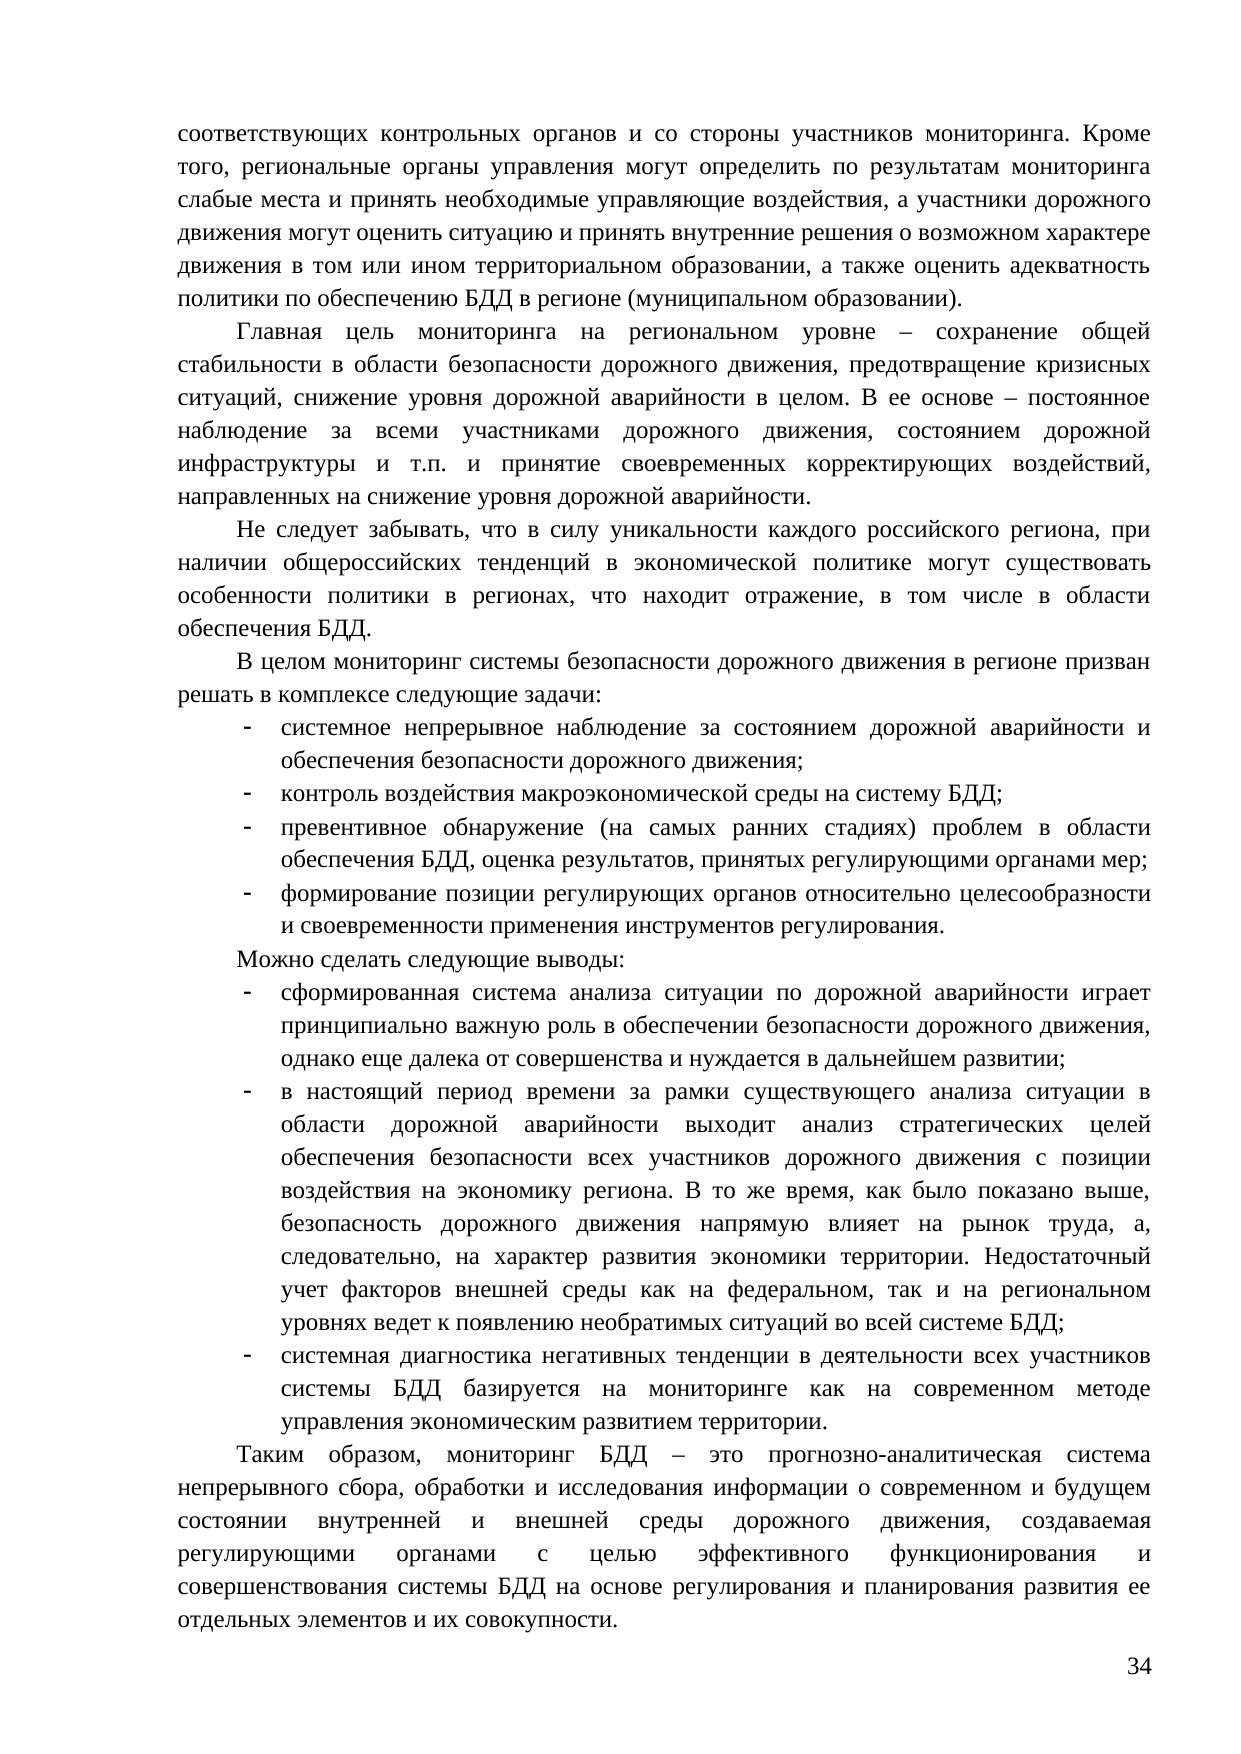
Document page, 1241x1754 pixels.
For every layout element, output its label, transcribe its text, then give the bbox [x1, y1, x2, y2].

list системная диагностика негативных тенденции в деятельности всех участников системы БДД базируется на мониторинге как на современном методе управления экономическим развитием территории. [243, 1340, 1152, 1435]
text Таким образом, мониторинг БДД – это прогнозно-аналитическая система непрерывного сбора, обработки и исследования информации о современном и будущем состоянии внутренней и внешней среды дорожного движения, создаваемая регулирующими органами с целью эффективного функционирования и совершенствования системы БДД на основе регулирования и планирования развития ее отдельных элементов и их совокупности. [177, 1439, 1152, 1633]
list сформированная система анализа ситуации по дорожной аварийности играет принципиально важную роль в обеспечении безопасности дорожного движения, однако еще далека от совершенства и нуждается в дальнейшем развитии; [243, 977, 1152, 1071]
list в настоящий период времени за рамки существующего анализа ситуации в области дорожной аварийности выходит анализ стратегических целей обеспечения безопасности всех участников дорожного движения с позиции воздействия на экономику региона. В то же время, как было показано выше, безопасность дорожного движения напрямую влияет на рынок труда, а, следовательно, на характер развития экономики территории. Недостаточный учет факторов внешней среды как на федеральном, так и на региональном уровнях ведет к появлению необратимых ситуаций во всей системе БДД; [243, 1076, 1152, 1336]
text Главная цель мониторинга на региональном уровне – сохранение общей стабильности в области безопасности дорожного движения, предотвращение кризисных ситуаций, снижение уровня дорожной аварийности в целом. В ее основе – постоянное наблюдение за всеми участниками дорожного движения, состоянием дорожной инфраструктуры и т.п. и принятие своевременных корректирующих воздействий, направленных на снижение уровня дорожной аварийности. [177, 316, 1152, 510]
list контроль воздействия макроэкономической среды на систему БДД; [243, 778, 1152, 807]
list формирование позиции регулирующих органов относительно целесообразности и своевременности применения инструментов регулирования. [243, 878, 1152, 939]
list системное непрерывное наблюдение за состоянием дорожной аварийности и обеспечения безопасности дорожного движения; [243, 712, 1152, 774]
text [177, 118, 1152, 312]
text Можно сделать следующие выводы: [177, 944, 1152, 972]
text Не следует забывать, что в силу уникальности каждого российского региона, при наличии общероссийских тенденций в экономической политике могут существовать особенности политики в регионах, что находит отражение, в том числе в области обеспечения БДД. [177, 514, 1152, 642]
text В целом мониторинг системы безопасности дорожного движения в регионе призван решать в комплексе следующие задачи: [177, 646, 1152, 708]
list превентивное обнаружение (на самых ранних стадиях) проблем в области обеспечения БДД, оценка результатов, принятых регулирующими органами мер; [243, 812, 1152, 873]
